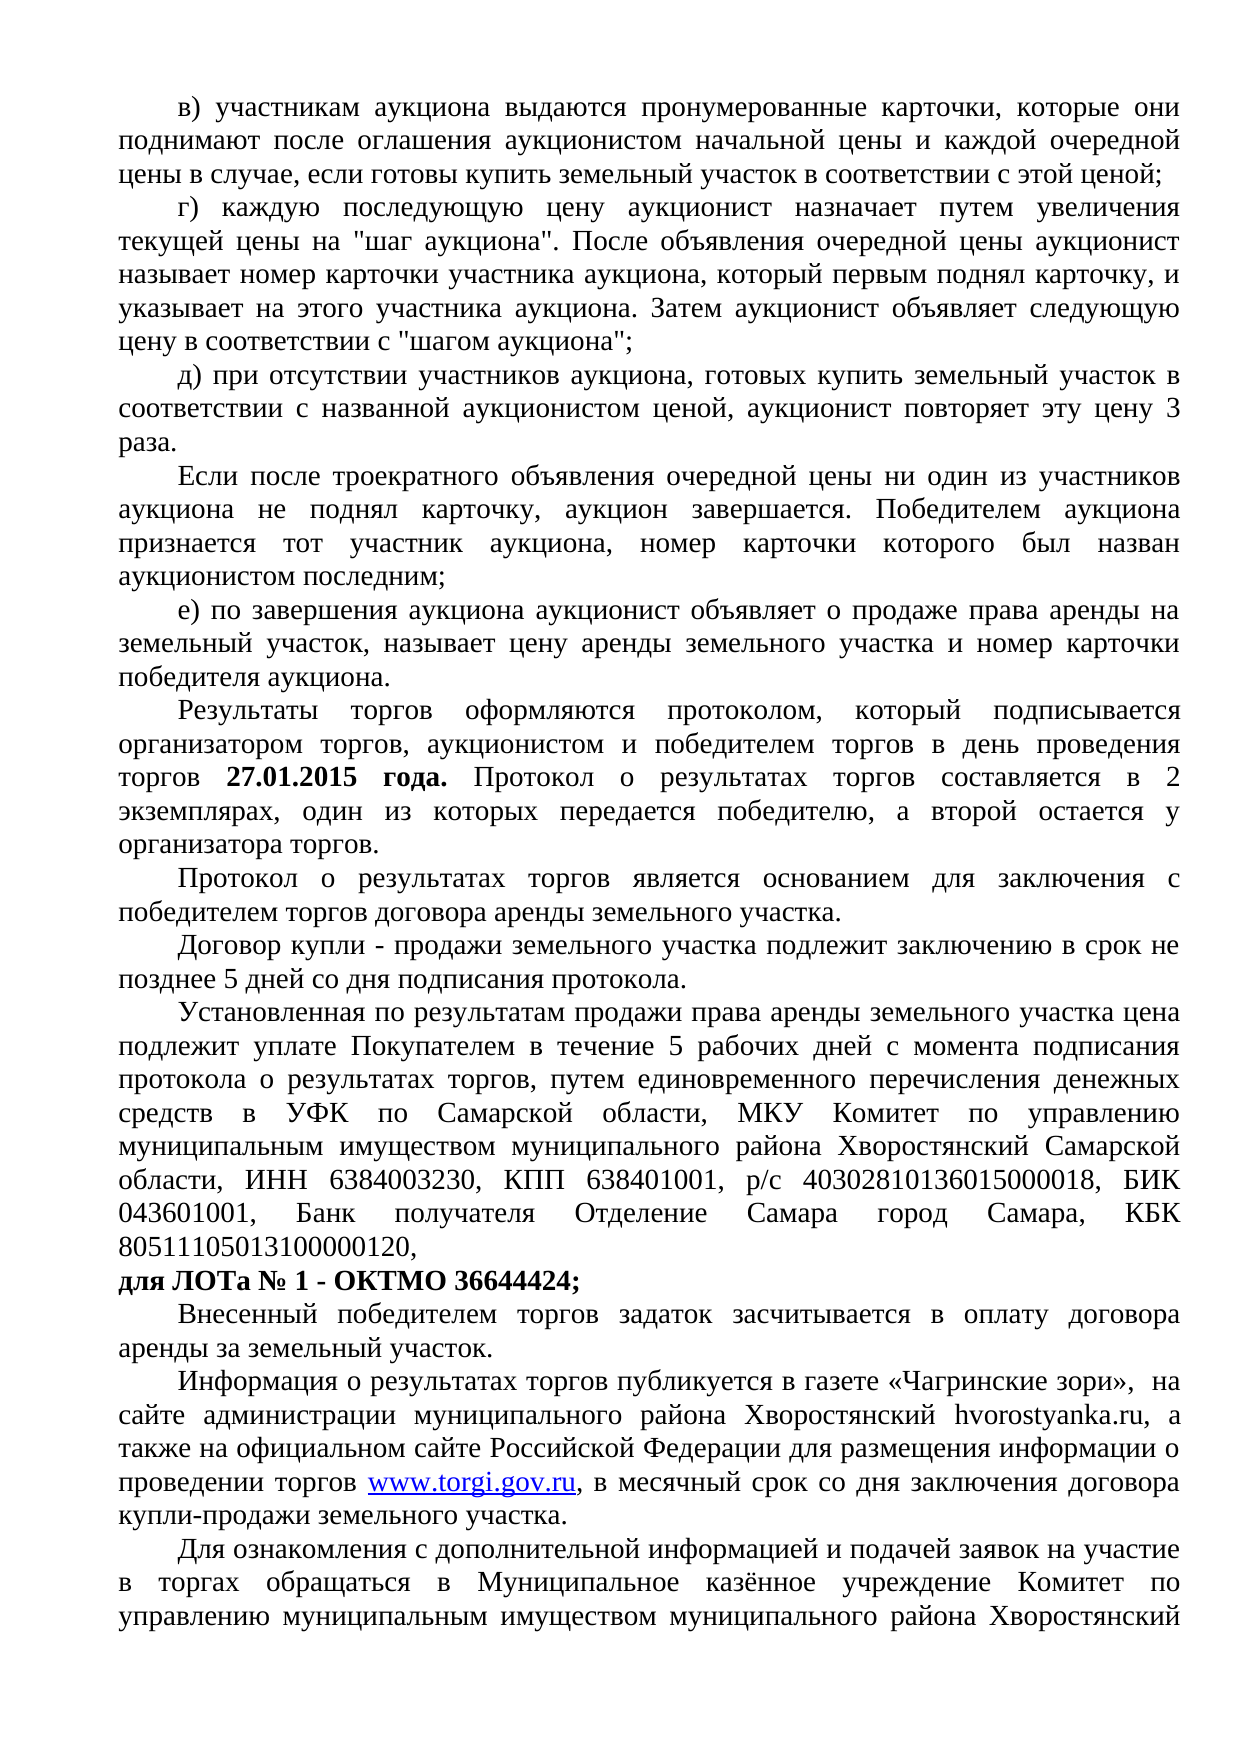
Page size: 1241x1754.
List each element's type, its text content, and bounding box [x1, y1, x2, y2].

text Договор купли - продажи земельного участка подлежит заключению в срок не позднее 5 дней со дня подписания протокола. [118, 927, 1181, 994]
text Если после троекратного объявления очередной цены ни один из участников аукциона не поднял карточку, аукцион завершается. Победителем аукциона признается тот участник аукциона, номер карточки которого был назван аукционистом последним; [118, 458, 1181, 592]
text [118, 1531, 1181, 1632]
text для ЛОТа № 1 - ОКТМО 36644424; [118, 1263, 1181, 1296]
text в) участникам аукциона выдаются пронумерованные карточки, которые они поднимают после оглашения аукционистом начальной цены и каждой очередной цены в случае, если готовы купить земельный участок в соответствии с этой ценой; [118, 89, 1181, 189]
text Протокол о результатах торгов является основанием для заключения с победителем торгов договора аренды земельного участка. [118, 860, 1181, 927]
text Внесенный победителем торгов задаток засчитывается в оплату договора аренды за земельный участок. [118, 1296, 1181, 1363]
text Информация о результатах торгов публикуется в газете «Чагринские зори», на сайте администрации муниципального района Хворостянский hvorostyanka.ru, а также на официальном сайте Российской Федерации для размещения информации о проведении торгов www.torgi.gov.ru, в месячный срок со дня заключения договора купли-продажи земельного участка. [118, 1363, 1181, 1531]
text Установленная по результатам продажи права аренды земельного участка цена подлежит уплате Покупателем в течение 5 рабочих дней с момента подписания протокола о результатах торгов, путем единовременного перечисления денежных средств в УФК по Самарской области, МКУ Комитет по управлению муниципальным имуществом муниципального района Хворостянский Самарской области, ИНН 6384003230, КПП 638401001, р/с 40302810136015000018, БИК 043601001, Банк получателя Отделение Самара город Самара, КБК 80511105013100000120, [118, 994, 1181, 1263]
text г) каждую последующую цену аукционист назначает путем увеличения текущей цены на "шаг аукциона". После объявления очередной цены аукционист называет номер карточки участника аукциона, который первым поднял карточку, и указывает на этого участника аукциона. Затем аукционист объявляет следующую цену в соответствии с "шагом аукциона"; [118, 189, 1181, 357]
text Результаты торгов оформляются протоколом, который подписывается организатором торгов, аукционистом и победителем торгов в день проведения торгов 27.01.2015 года. Протокол о результатах торгов составляется в 2 экземплярах, один из которых передается победителю, а второй остается у организатора торгов. [118, 692, 1181, 860]
text е) по завершения аукциона аукционист объявляет о продаже права аренды на земельный участок, называет цену аренды земельного участка и номер карточки победителя аукциона. [118, 592, 1181, 692]
text д) при отсутствии участников аукциона, готовых купить земельный участок в соответствии с названной аукционистом ценой, аукционист повторяет эту цену 3 раза. [118, 357, 1181, 458]
